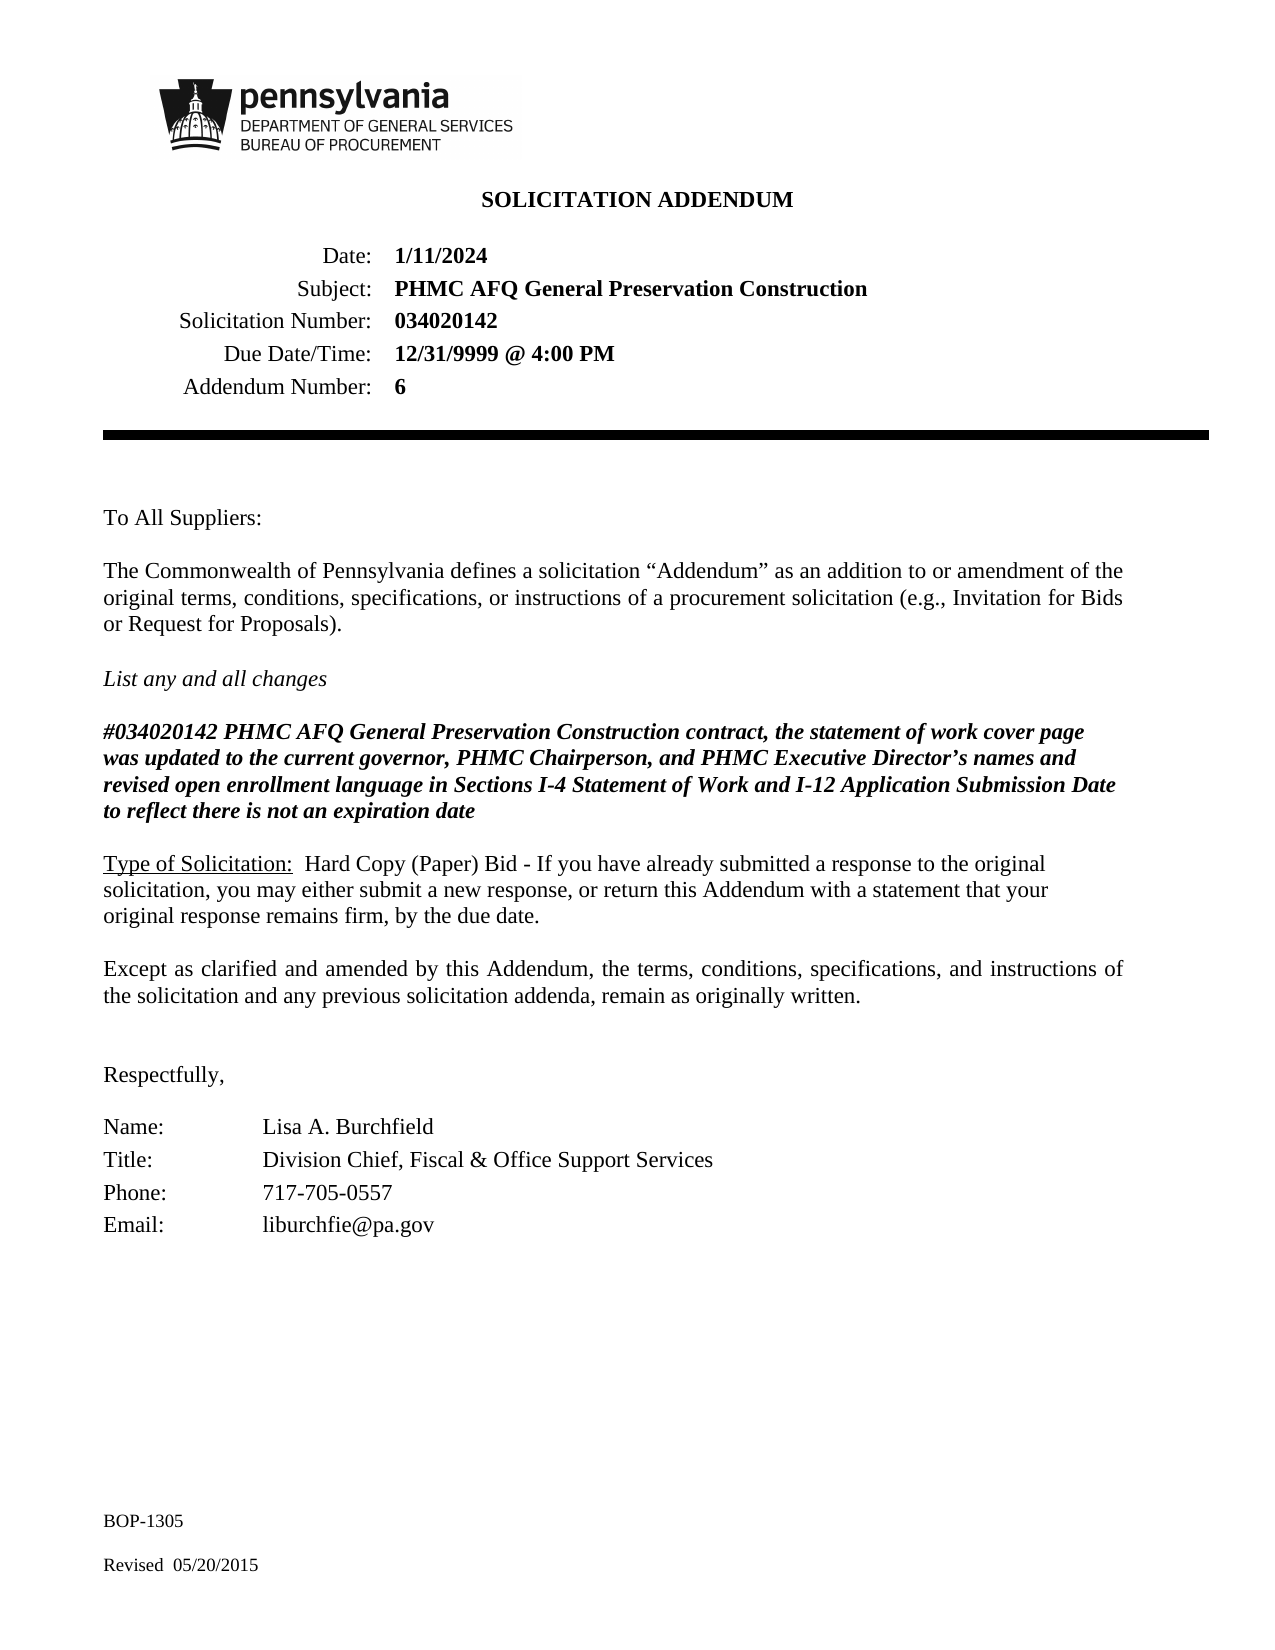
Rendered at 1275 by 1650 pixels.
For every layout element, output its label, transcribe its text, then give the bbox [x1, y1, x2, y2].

text List any and all changes [103, 663, 1125, 692]
table_cell Addendum Number: [150, 366, 383, 399]
table_header Date: [150, 236, 383, 269]
picture [150, 75, 522, 160]
table_cell 034020142 [383, 301, 1125, 334]
text Type of Solicitation: [103, 850, 1125, 929]
table_cell 6 [383, 366, 1125, 399]
table_cell Due Date/Time: [150, 334, 383, 366]
text Except as clarified and amended by this Addendum, the terms, conditions, specifications, and instructions of the solicitation and any previous solicitation addenda, remain as originally written. [103, 955, 1125, 1008]
text SOLICITATION ADDENDUM [150, 186, 1125, 212]
table_header 1/11/2024 [383, 236, 1125, 269]
text Phone: 717-705-0557 [103, 1179, 1125, 1205]
text Name: Lisa A. Burchfield [103, 1113, 1125, 1140]
text Email: liburchfie@pa.gov [103, 1211, 1125, 1238]
table_cell PHMC AFQ General Preservation Construction [383, 269, 1125, 301]
text #034020142 PHMC AFQ General Preservation Construction contract, the statement of work cover page was updated to the current governor, PHMC Chairperson, and PHMC Executive Director’s names and revised open enrollment language in Sections I-4 Statement of Work and I-12 Application Submission Date to reflect there is not an expiration date [103, 718, 1125, 823]
table_cell Solicitation Number: [150, 301, 383, 334]
text Title: Division Chief, Fiscal & Office Support Services [103, 1146, 1125, 1172]
table_cell 12/31/9999 @ 4:00 PM [383, 334, 1125, 366]
text To All Suppliers: [103, 504, 1125, 531]
text Respectfully, [103, 1061, 945, 1087]
table_cell Subject: [150, 269, 383, 301]
text The Commonwealth of Pennsylvania defines a solicitation “Addendum” as an addition to or amendment of the original terms, conditions, specifications, or instructions of a procurement solicitation (e.g., Invitation for Bids or Request for Proposals). [103, 557, 1125, 636]
